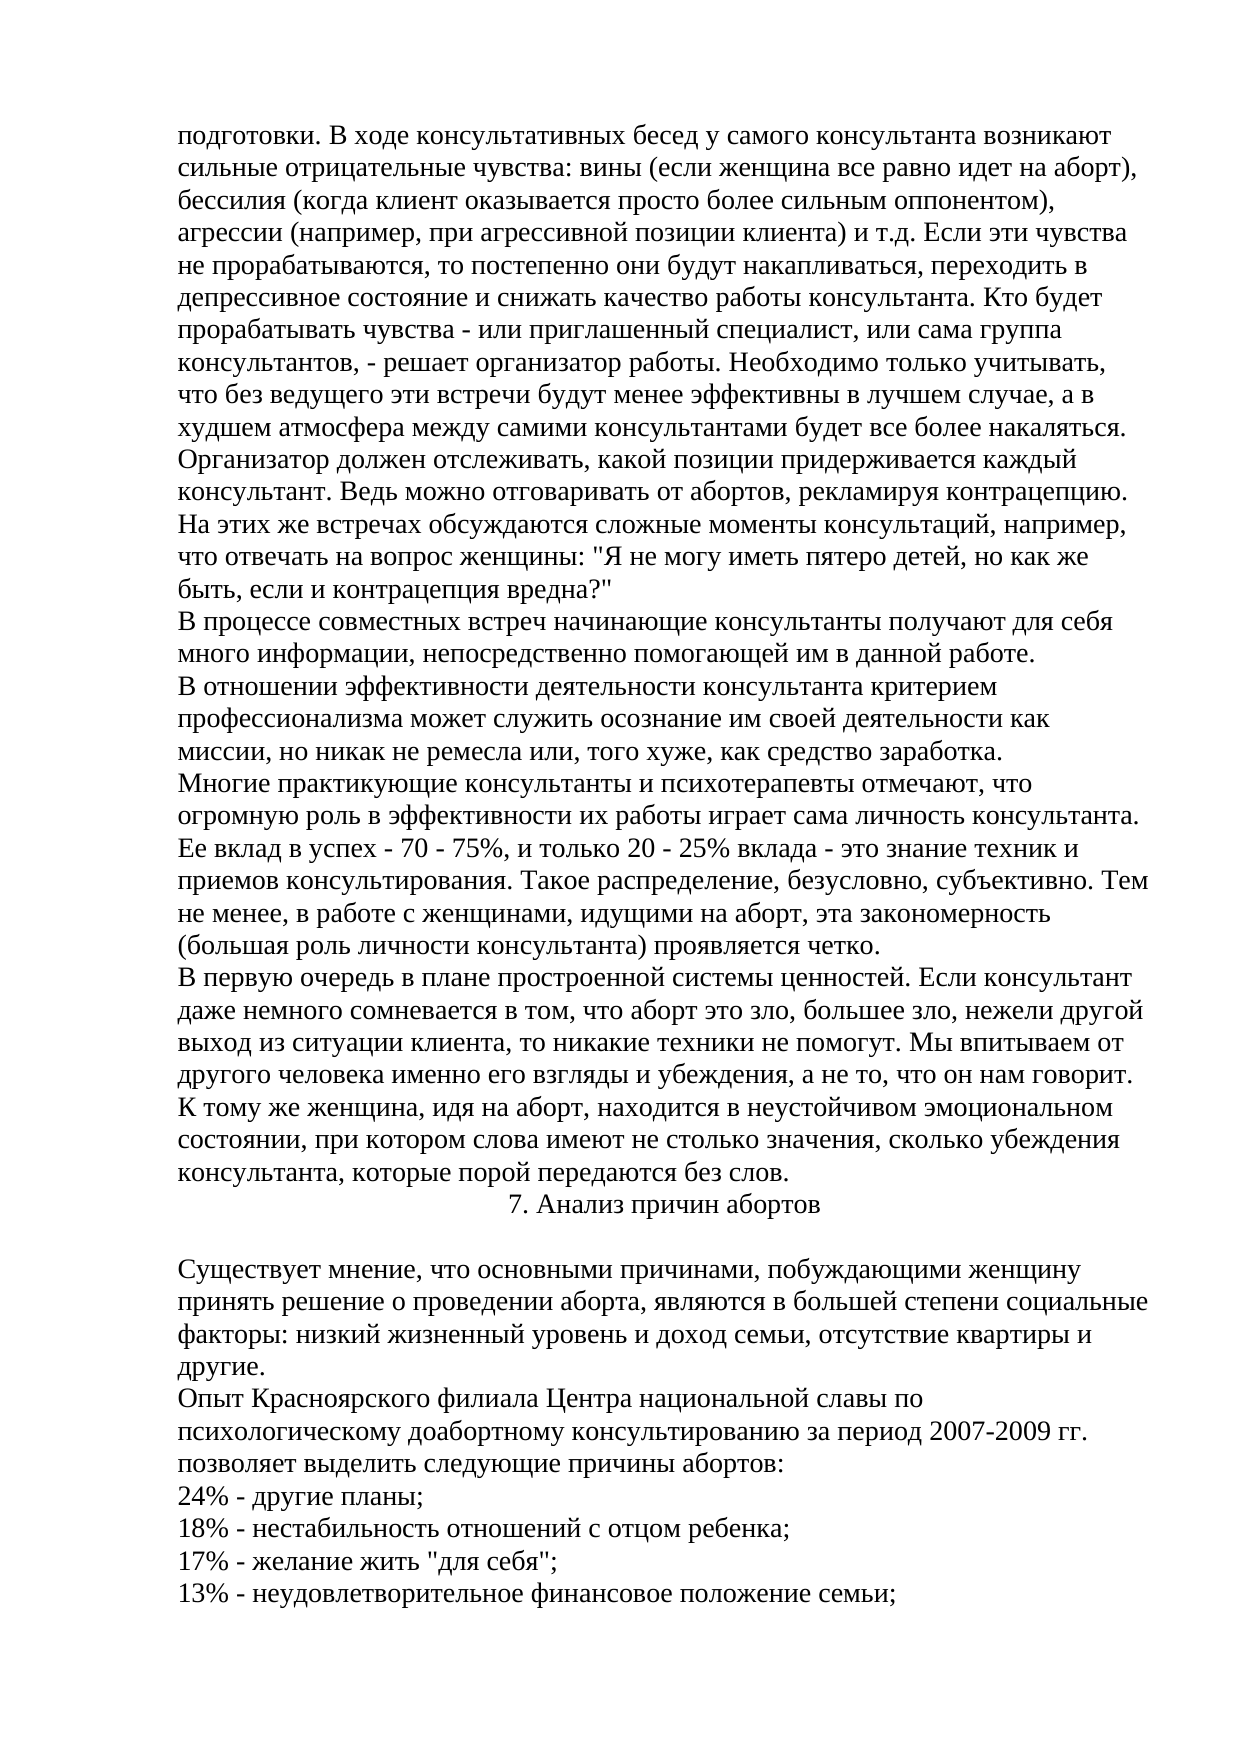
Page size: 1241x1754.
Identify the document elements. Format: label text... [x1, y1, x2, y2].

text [177, 1219, 1152, 1608]
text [177, 118, 1152, 1187]
text 7. Анализ причин абортов [177, 1187, 1152, 1219]
